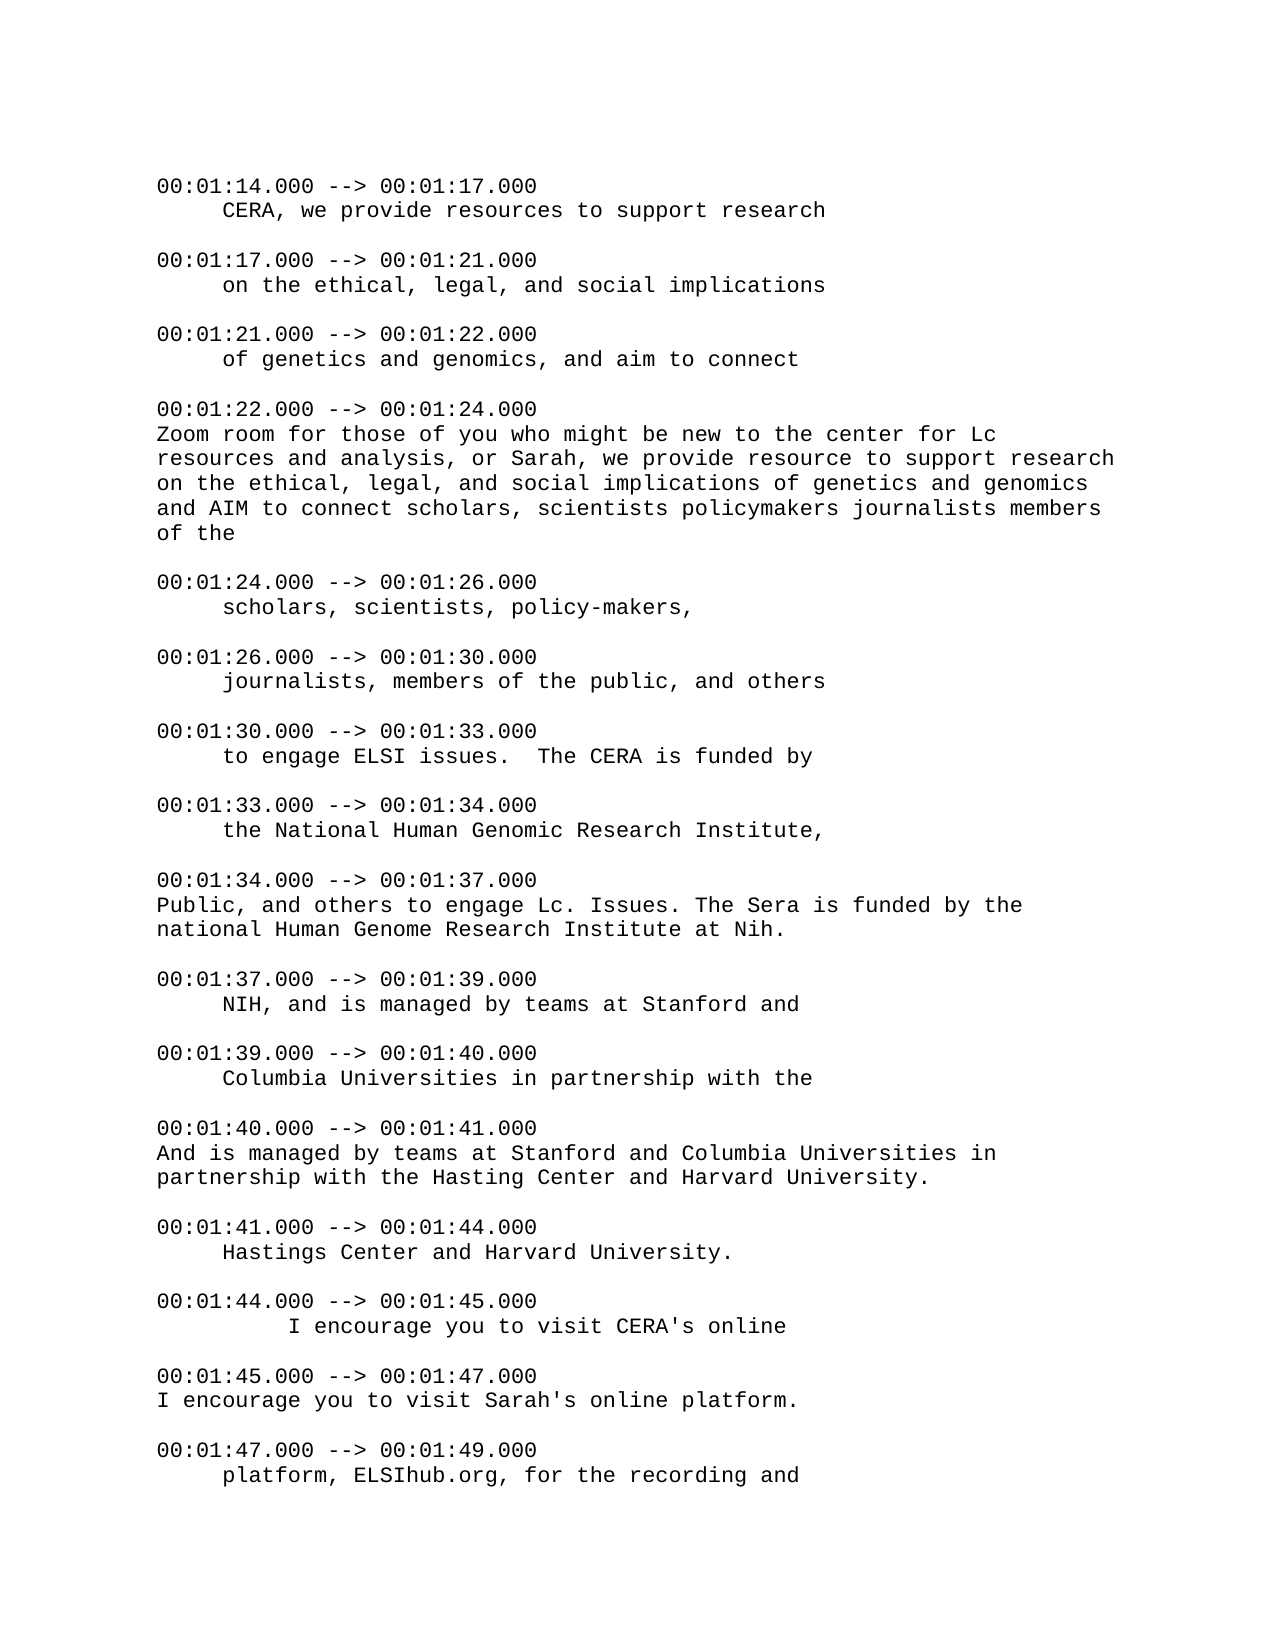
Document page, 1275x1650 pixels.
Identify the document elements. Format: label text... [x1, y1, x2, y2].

text 00:01:24.000 --> 00:01:26.000 [156, 571, 1118, 596]
text 00:01:47.000 --> 00:01:49.000 [156, 1439, 1118, 1464]
text 00:01:44.000 --> 00:01:45.000 [156, 1290, 1118, 1315]
text I encourage you to visit CERA's online [156, 1315, 1118, 1340]
text Hastings Center and Harvard University. [156, 1241, 1118, 1266]
text NIH, and is managed by teams at Stanford and [156, 993, 1118, 1018]
text of genetics and genomics, and aim to connect [156, 348, 1118, 373]
text on the ethical, legal, and social implications [156, 274, 1118, 299]
text 00:01:45.000 --> 00:01:47.000 [156, 1365, 1118, 1389]
text to engage ELSI issues. The CERA is funded by [156, 745, 1118, 770]
text 00:01:34.000 --> 00:01:37.000 [156, 869, 1118, 894]
text Columbia Universities in partnership with the [156, 1067, 1118, 1092]
text I encourage you to visit Sarah's online platform. [156, 1389, 1118, 1414]
text 00:01:30.000 --> 00:01:33.000 [156, 720, 1118, 745]
text CERA, we provide resources to support research [156, 199, 1118, 224]
text 00:01:40.000 --> 00:01:41.000 [156, 1117, 1118, 1142]
text 00:01:22.000 --> 00:01:24.000 [156, 398, 1118, 423]
text Public, and others to engage Lc. Issues. The Sera is funded by the national Human Genome Research Institute at Nih. [156, 894, 1118, 943]
text the National Human Genomic Research Institute, [156, 819, 1118, 844]
text 00:01:39.000 --> 00:01:40.000 [156, 1042, 1118, 1067]
text platform, ELSIhub.org, for the recording and [156, 1464, 1118, 1489]
text scholars, scientists, policy-makers, [156, 596, 1118, 621]
text And is managed by teams at Stanford and Columbia Universities in partnership with the Hasting Center and Harvard University. [156, 1142, 1118, 1191]
text 00:01:26.000 --> 00:01:30.000 [156, 646, 1118, 671]
text 00:01:33.000 --> 00:01:34.000 [156, 794, 1118, 819]
text 00:01:41.000 --> 00:01:44.000 [156, 1216, 1118, 1241]
text 00:01:21.000 --> 00:01:22.000 [156, 323, 1118, 348]
text 00:01:14.000 --> 00:01:17.000 [156, 175, 1118, 199]
text 00:01:37.000 --> 00:01:39.000 [156, 968, 1118, 993]
text 00:01:17.000 --> 00:01:21.000 [156, 249, 1118, 274]
text Zoom room for those of you who might be new to the center for Lc resources and analysis, or Sarah, we provide resource to support research on the ethical, legal, and social implications of genetics and genomics and AIM to connect scholars, scientists policymakers journalists members of the [156, 423, 1118, 547]
text journalists, members of the public, and others [156, 671, 1118, 695]
